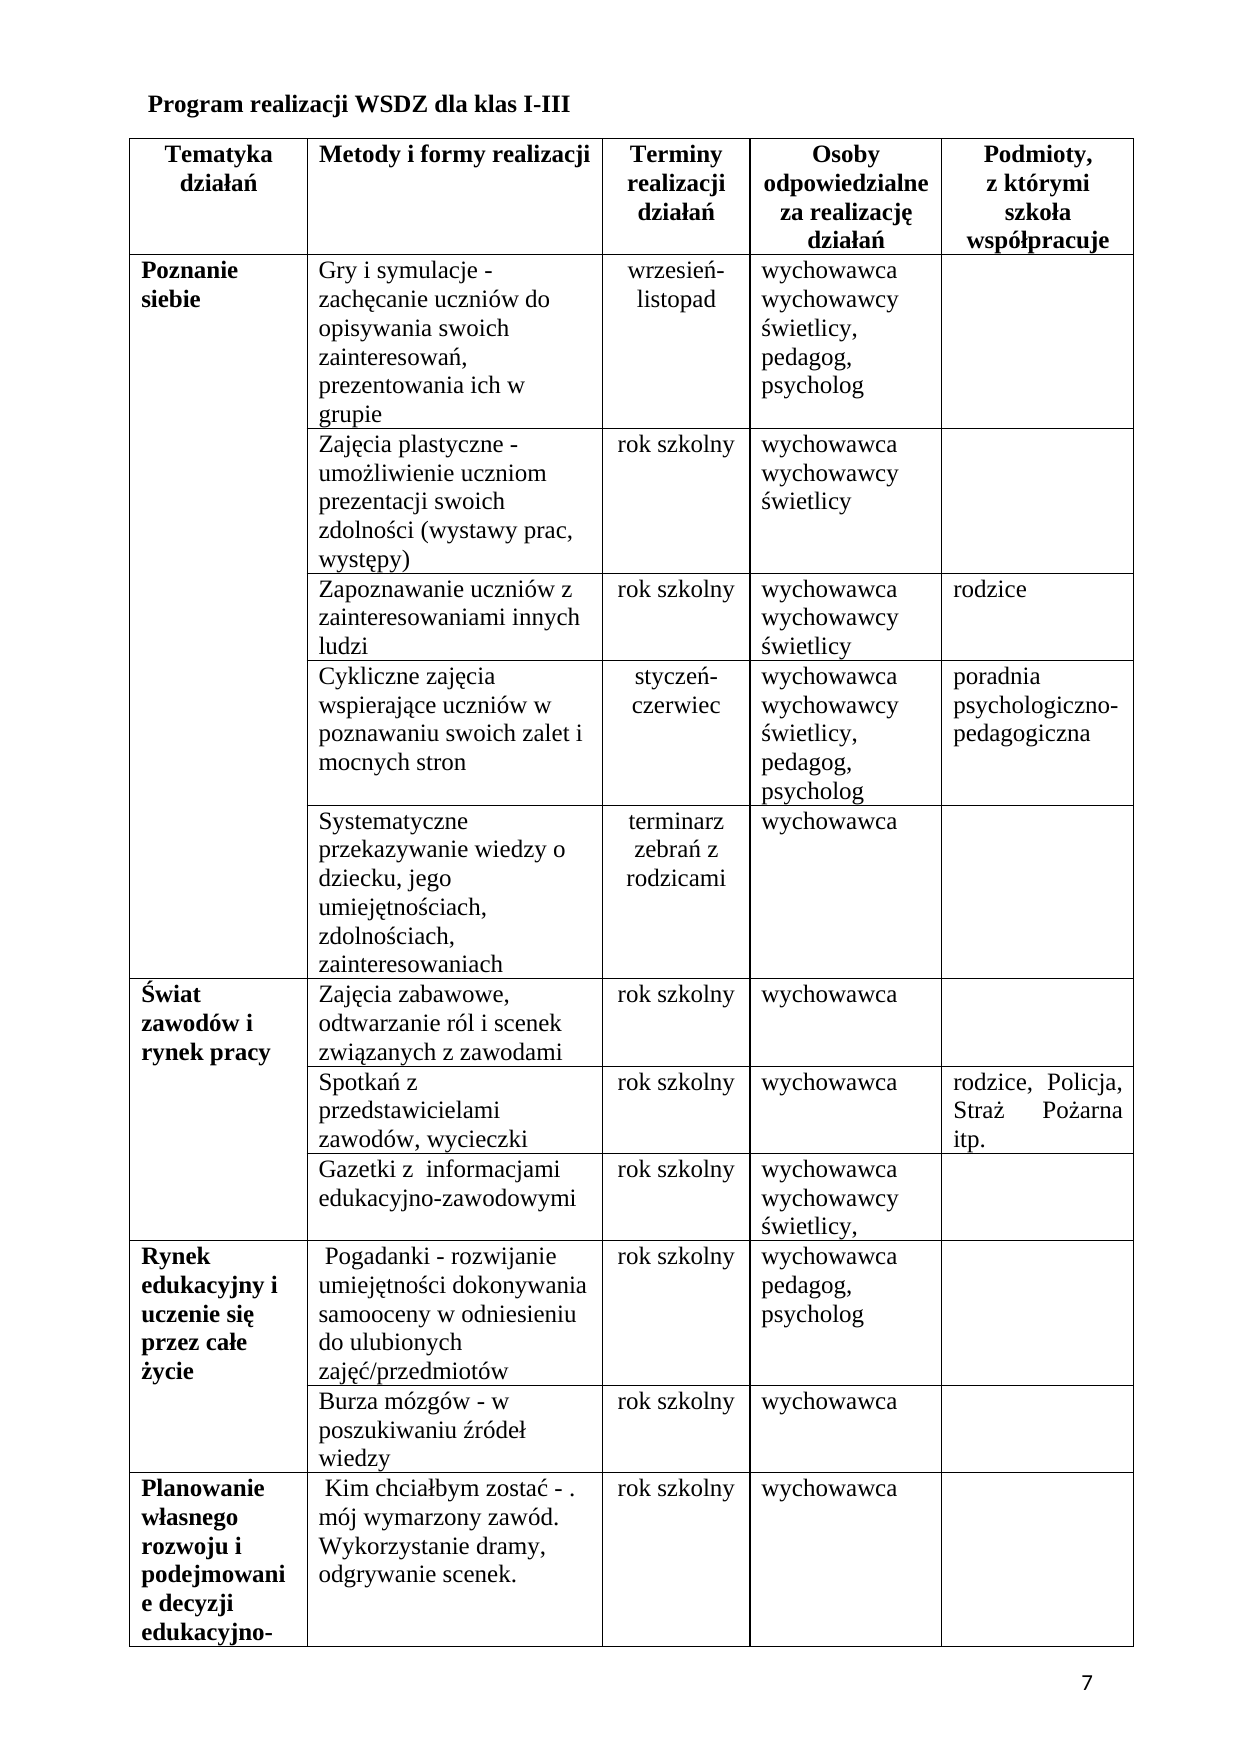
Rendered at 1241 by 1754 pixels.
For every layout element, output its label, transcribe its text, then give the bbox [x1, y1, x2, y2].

table_cell wychowawca wychowawcy świetlicy [751, 574, 941, 660]
table_cell [942, 979, 1133, 1066]
text Program realizacji WSDZ dla klas I-III [148, 89, 1093, 117]
table_cell [942, 1386, 1133, 1472]
table_cell [942, 429, 1133, 573]
table_cell Świat zawodów i rynek pracy [130, 979, 307, 1240]
table_cell wychowawca wychowawcy świetlicy, [751, 1154, 941, 1240]
table_cell Burza mózgów - w poszukiwaniu źródeł wiedzy [308, 1386, 602, 1472]
table_cell wychowawca [751, 1386, 941, 1472]
table_cell wychowawca [751, 979, 941, 1066]
table_cell wychowawca wychowawcy świetlicy [751, 429, 941, 573]
table_cell [942, 255, 1133, 428]
table_cell Zapoznawanie uczniów z zainteresowaniami innych ludzi [308, 574, 602, 660]
table_cell Gry i symulacje - zachęcanie uczniów do opisywania swoich zainteresowań, prezentowania ich w grupie [308, 255, 602, 428]
table_cell rok szkolny [603, 1067, 749, 1153]
table_cell rok szkolny [603, 429, 749, 573]
table_cell rodzice [942, 574, 1133, 660]
table_cell Systematyczne przekazywanie wiedzy o dziecku, jego umiejętnościach, zdolnościach, zainteresowaniach [308, 806, 602, 978]
table_cell poradnia psychologiczno-pedagogiczna [942, 661, 1133, 805]
table_cell wrzesień- listopad [603, 255, 749, 428]
table_cell Rynek edukacyjny i uczenie się przez całe życie [130, 1241, 307, 1472]
table_cell Gazetki z informacjami edukacyjno-zawodowymi [308, 1154, 602, 1240]
table_cell [942, 1473, 1133, 1646]
table_cell [942, 806, 1133, 978]
table_header Tematyka działań [130, 139, 307, 254]
table_cell [942, 1154, 1133, 1240]
table_cell wychowawca [751, 1473, 941, 1646]
table_cell rok szkolny [603, 1241, 749, 1385]
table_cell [308, 1473, 602, 1646]
table_cell wychowawca [751, 1067, 941, 1153]
table_cell rok szkolny [603, 979, 749, 1066]
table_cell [130, 1473, 307, 1646]
table_header Terminy realizacji działań [603, 139, 749, 254]
table_cell rok szkolny [603, 574, 749, 660]
table_cell [942, 1241, 1133, 1385]
table_header Osoby odpowiedzialne za realizację działań [751, 139, 941, 254]
table_cell Zajęcia plastyczne -umożliwienie uczniom prezentacji swoich zdolności (wystawy prac, występy) [308, 429, 602, 573]
table_cell wychowawca [751, 806, 941, 978]
table_header Podmioty, z którymi szkoła współpracuje [942, 139, 1133, 254]
table_cell rok szkolny [603, 1386, 749, 1472]
table_cell wychowawca pedagog, psycholog [751, 1241, 941, 1385]
table_cell Poznanie siebie [130, 255, 307, 978]
table_cell rok szkolny [603, 1473, 749, 1646]
table_cell Spotkań z przedstawicielami zawodów, wycieczki [308, 1067, 602, 1153]
table_cell wychowawca wychowawcy świetlicy, pedagog, psycholog [751, 255, 941, 428]
table_cell rok szkolny [603, 1154, 749, 1240]
table_cell Cykliczne zajęcia wspierające uczniów w poznawaniu swoich zalet i mocnych stron [308, 661, 602, 805]
table_cell styczeń-czerwiec [603, 661, 749, 805]
table_cell wychowawca wychowawcy świetlicy, pedagog, psycholog [751, 661, 941, 805]
table_cell terminarz zebrań z rodzicami [603, 806, 749, 978]
table_header Metody i formy realizacji [308, 139, 602, 254]
table_cell Pogadanki - rozwijanie umiejętności dokonywania samooceny w odniesieniu do ulubionych zajęć/przedmiotów [308, 1241, 602, 1385]
table_cell rodzice, Policja, Straż Pożarna itp. [942, 1067, 1133, 1153]
table_cell Zajęcia zabawowe, odtwarzanie ról i scenek związanych z zawodami [308, 979, 602, 1066]
